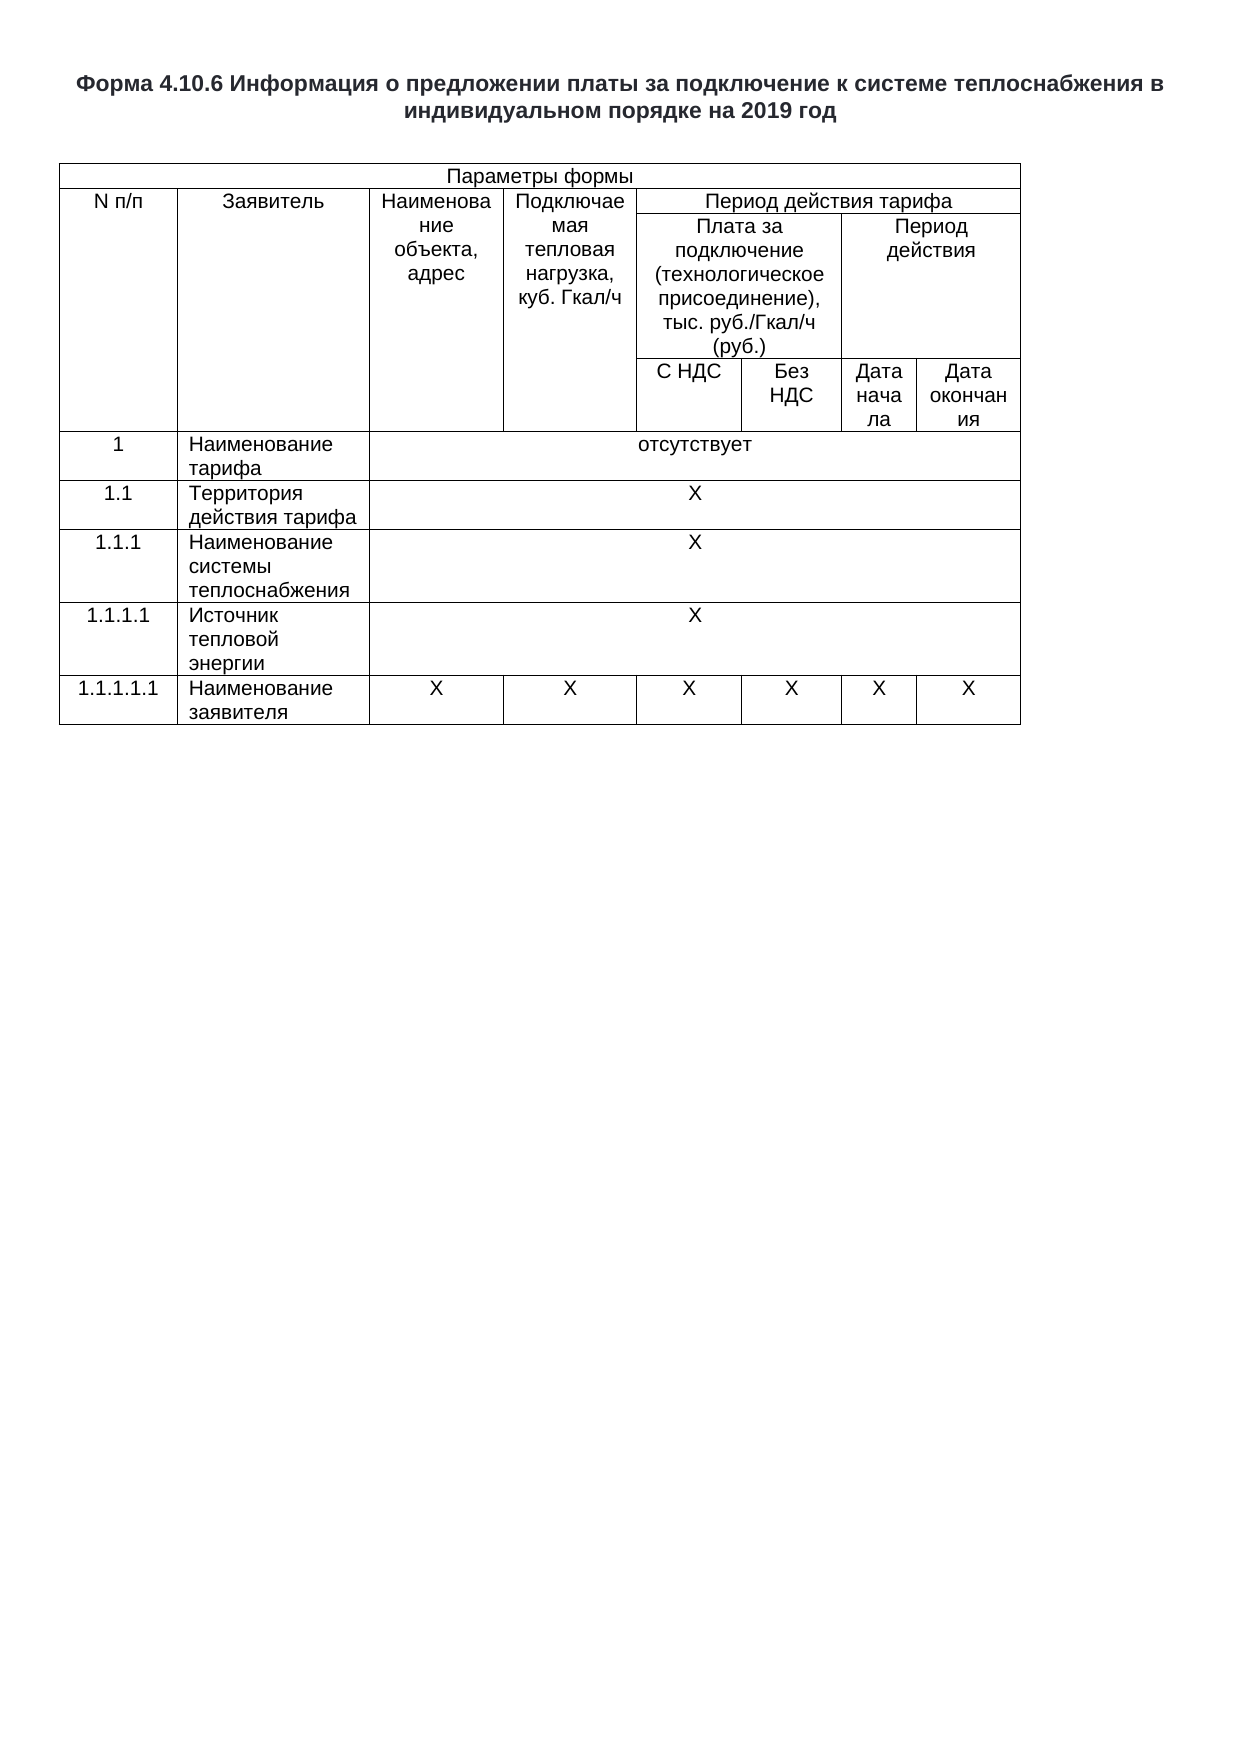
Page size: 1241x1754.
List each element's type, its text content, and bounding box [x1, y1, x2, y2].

table_cell Х [370, 481, 1020, 529]
table_cell Х [370, 530, 1020, 602]
table_cell Наименование тарифа [178, 432, 369, 480]
table_cell Дата окончания [917, 359, 1020, 431]
table_cell Х [742, 676, 841, 723]
table_cell отсутствует [370, 432, 1020, 480]
subtitle Форма 4.10.6 Информация о предложении платы за подключение к системе теплоснабжения в индивидуальном порядке на 2019 год [59, 70, 1181, 123]
table_cell Без НДС [742, 359, 841, 431]
table_cell Период действия тарифа [637, 189, 1020, 213]
table_cell N п/п [60, 189, 177, 431]
table_cell Х [842, 676, 916, 723]
table_cell Наименование заявителя [178, 676, 369, 723]
table_cell Х [504, 676, 636, 723]
table_header Параметры формы [60, 164, 1020, 188]
table_cell Дата начала [842, 359, 916, 431]
table_cell Период действия [842, 214, 1020, 358]
table_cell Наименование системы теплоснабжения [178, 530, 369, 602]
table_cell Х [637, 676, 741, 723]
table_cell Х [917, 676, 1020, 723]
table_cell Территория действия тарифа [178, 481, 369, 529]
table_cell С НДС [637, 359, 741, 431]
table_cell 1 [60, 432, 177, 480]
table_cell Наименование объекта, адрес [370, 189, 503, 431]
table_cell Подключаемая тепловая нагрузка, куб. Гкал/ч [504, 189, 636, 431]
table_cell Плата за подключение (технологическое присоединение), тыс. руб./Гкал/ч (руб.) [637, 214, 841, 358]
table_cell Х [370, 603, 1020, 674]
table_cell 1.1.1.1.1 [60, 676, 177, 723]
table_cell Источник тепловой энергии [178, 603, 369, 674]
table_cell 1.1.1.1 [60, 603, 177, 674]
table_cell Х [370, 676, 503, 723]
table_cell Заявитель [178, 189, 369, 431]
table_cell 1.1 [60, 481, 177, 529]
table_cell 1.1.1 [60, 530, 177, 602]
